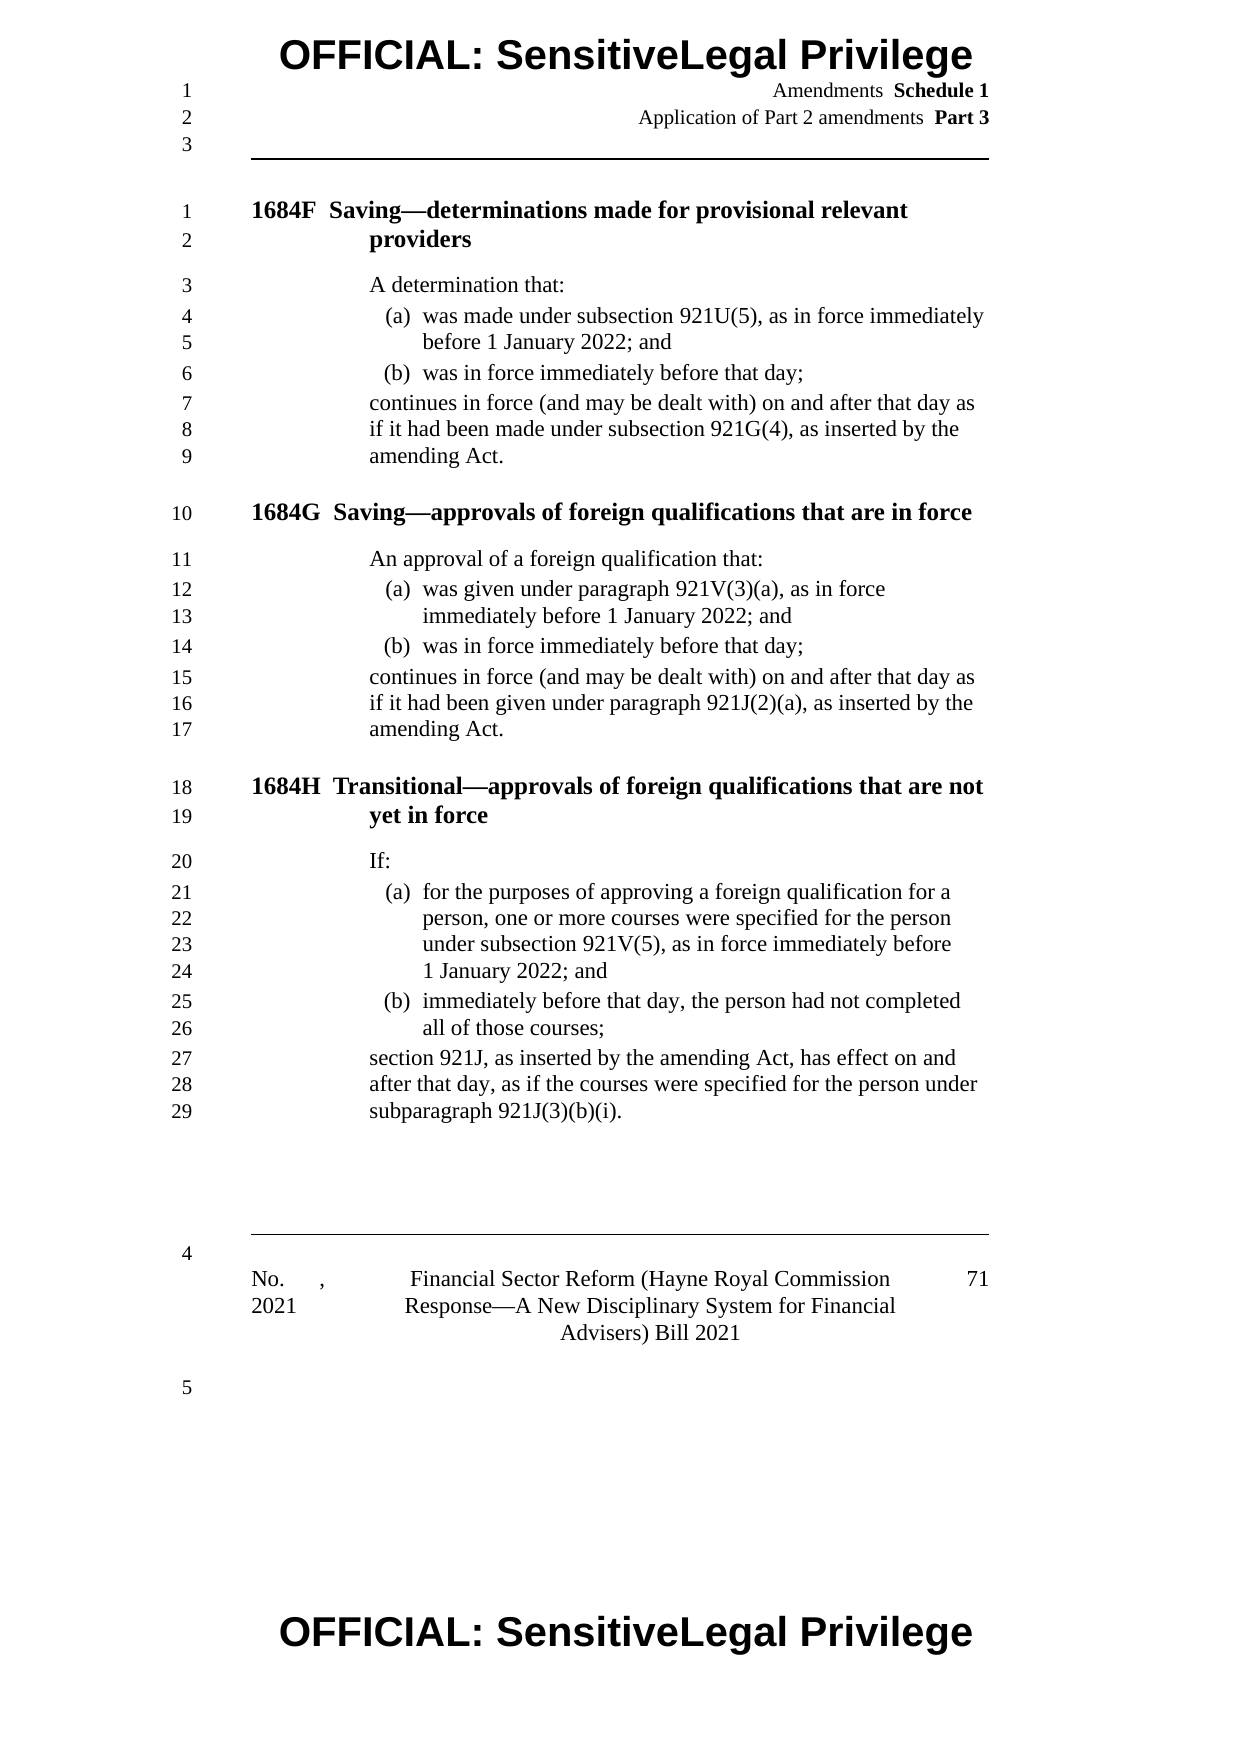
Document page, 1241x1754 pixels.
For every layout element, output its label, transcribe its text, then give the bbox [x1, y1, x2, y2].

text continues in force (and may be dealt with) on and after that day as if it had been given under paragraph 921J(2)(a), as inserted by the amending Act. [369, 663, 989, 742]
text 1684G Saving—approvals of foreign qualifications that are in force [251, 497, 989, 526]
text (b) immediately before that day, the person had not completed all of those courses; [251, 987, 989, 1040]
text 1684F Saving—determinations made for provisional relevant providers [251, 195, 989, 252]
text If: [251, 847, 989, 873]
text (a) for the purposes of approving a foreign qualification for a person, one or more courses were specified for the person under subsection 921V(5), as in force immediately before 1 January 2022; and [251, 878, 989, 983]
text continues in force (and may be dealt with) on and after that day as if it had been made under subsection 921G(4), as inserted by the amending Act. [369, 389, 989, 468]
text (a) was given under paragraph 921V(3)(a), as in force immediately before 1 January 2022; and [251, 575, 989, 628]
text (a) was made under subsection 921U(5), as in force immediately before 1 January 2022; and [251, 302, 989, 354]
text section 921J, as inserted by the amending Act, has effect on and after that day, as if the courses were specified for the person under subparagraph 921J(3)(b)(i). [369, 1044, 989, 1123]
text (b) was in force immediately before that day; [251, 358, 989, 385]
text An approval of a foreign qualification that: [251, 545, 989, 571]
text A determination that: [251, 271, 989, 297]
text 1684H Transitional—approvals of foreign qualifications that are not yet in force [251, 771, 989, 828]
text (b) was in force immediately before that day; [251, 632, 989, 658]
